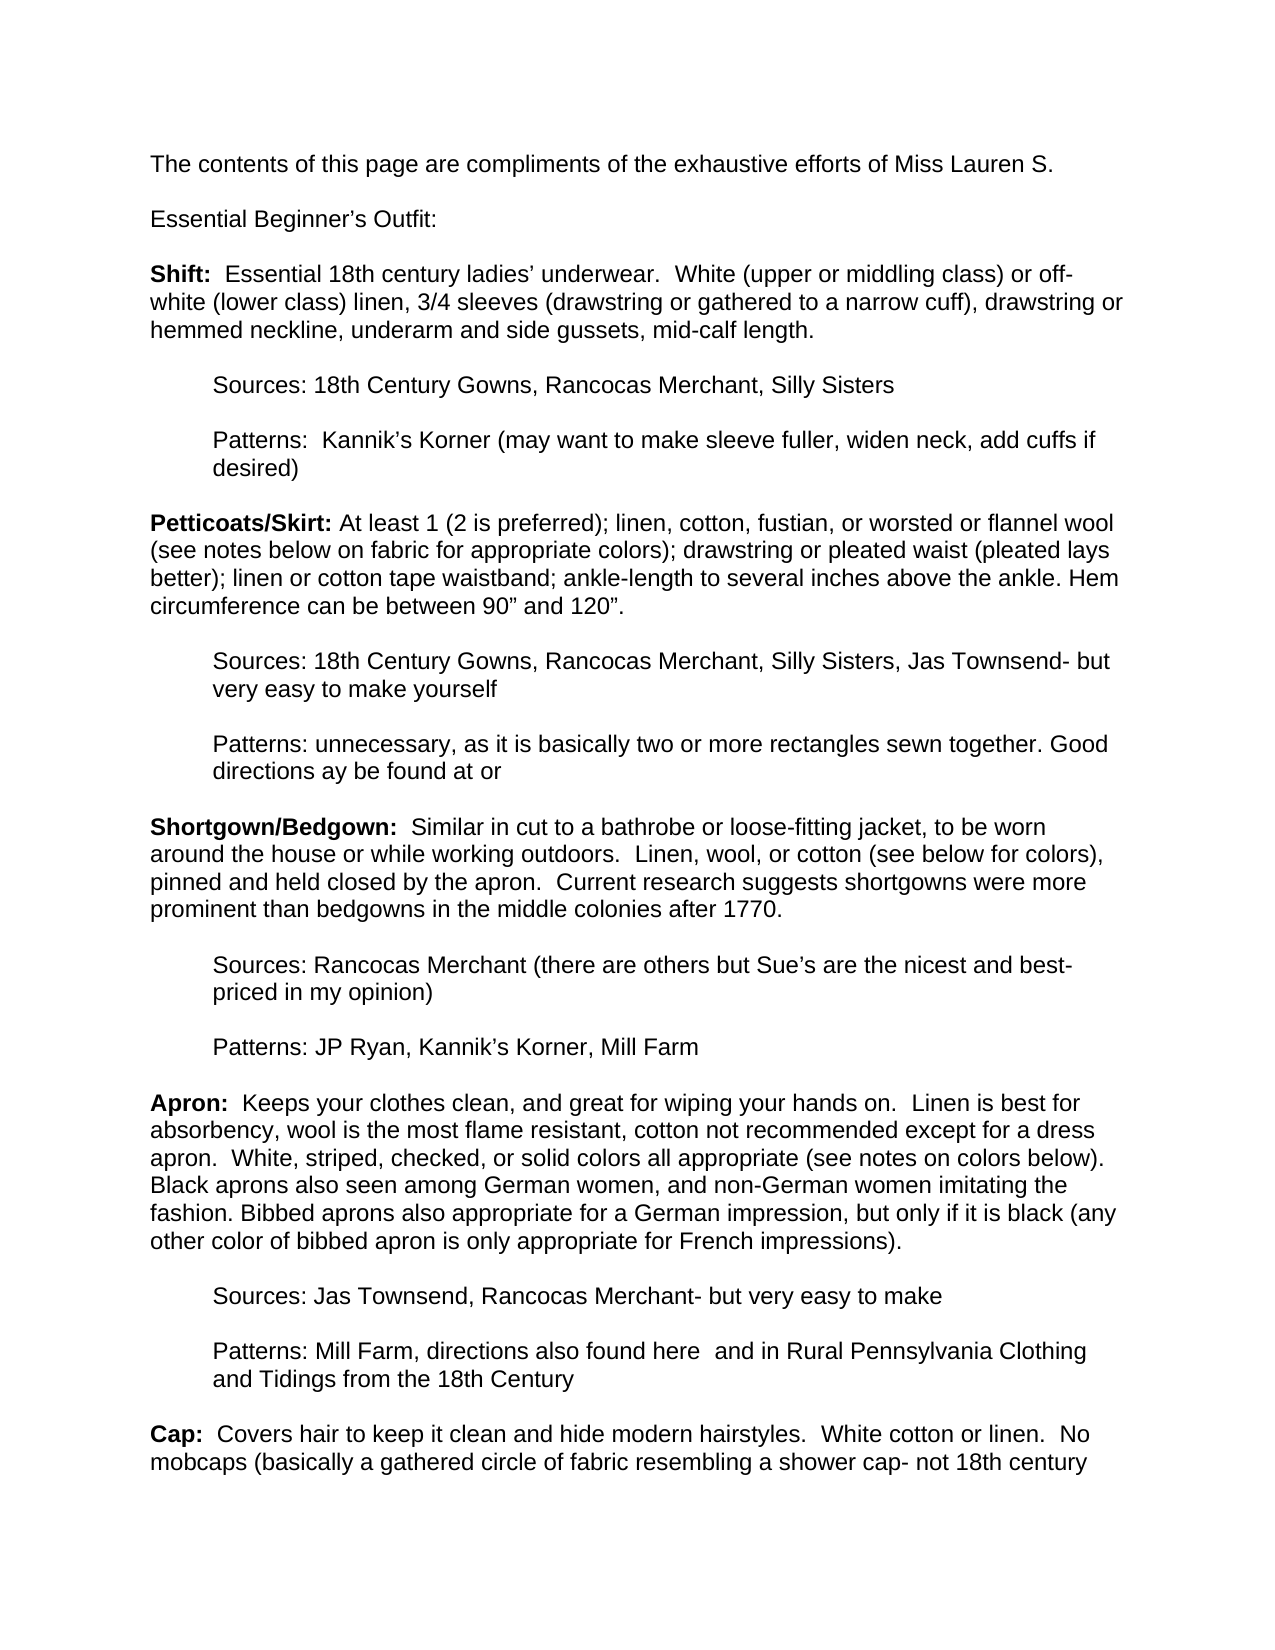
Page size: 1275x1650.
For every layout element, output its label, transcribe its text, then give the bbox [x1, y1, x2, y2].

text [150, 1420, 1125, 1475]
text Petticoats/Skirt: At least 1 (2 is preferred); linen, cotton, fustian, or worsted or flannel wool (see notes below on fabric for appropriate colors); drawstring or pleated waist (pleated lays better); linen or cotton tape waistband; ankle-length to several inches above the ankle. Hem circumference can be between 90” and 120”. [150, 509, 1125, 619]
text Patterns: Mill Farm, directions also found here and in Rural Pennsylvania Clothing and Tidings from the 18th Century [212, 1337, 1125, 1392]
text Apron: Keeps your clothes clean, and great for wiping your hands on. Linen is best for absorbency, wool is the most flame resistant, cotton not recommended except for a dress apron. White, striped, checked, or solid colors all appropriate (see notes on colors below). Black aprons also seen among German women, and non-German women imitating the fashion. Bibbed aprons also appropriate for a German impression, but only if it is black (any other color of bibbed apron is only appropriate for French impressions). [150, 1088, 1125, 1254]
text Shift: Essential 18th century ladies’ underwear. White (upper or middling class) or off-white (lower class) linen, 3/4 sleeves (drawstring or gathered to a narrow cuff), drawstring or hemmed neckline, underarm and side gussets, mid-calf length. [150, 260, 1125, 343]
text Sources: Rancocas Merchant (there are others but Sue’s are the nicest and best-priced in my opinion) [212, 951, 1125, 1006]
text Patterns: unnecessary, as it is basically two or more rectangles sewn together. Good directions ay be found at or [212, 730, 1125, 785]
text The contents of this page are compliments of the exhaustive efforts of Miss Lauren S. [150, 150, 1125, 178]
text Essential Beginner’s Outfit: [150, 205, 1125, 233]
text Patterns: Kannik’s Korner (may want to make sleeve fuller, widen neck, add cuffs if desired) [212, 426, 1125, 481]
text Sources: 18th Century Gowns, Rancocas Merchant, Silly Sisters, Jas Townsend- but very easy to make yourself [212, 647, 1125, 702]
text Sources: Jas Townsend, Rancocas Merchant- but very easy to make [212, 1282, 1125, 1309]
text Sources: 18th Century Gowns, Rancocas Merchant, Silly Sisters [212, 371, 1125, 398]
text Patterns: JP Ryan, Kannik’s Korner, Mill Farm [212, 1033, 1125, 1061]
text Shortgown/Bedgown: Similar in cut to a bathrobe or loose-fitting jacket, to be worn around the house or while working outdoors. Linen, wool, or cotton (see below for colors), pinned and held closed by the apron. Current research suggests shortgowns were more prominent than bedgowns in the middle colonies after 1770. [150, 812, 1125, 923]
